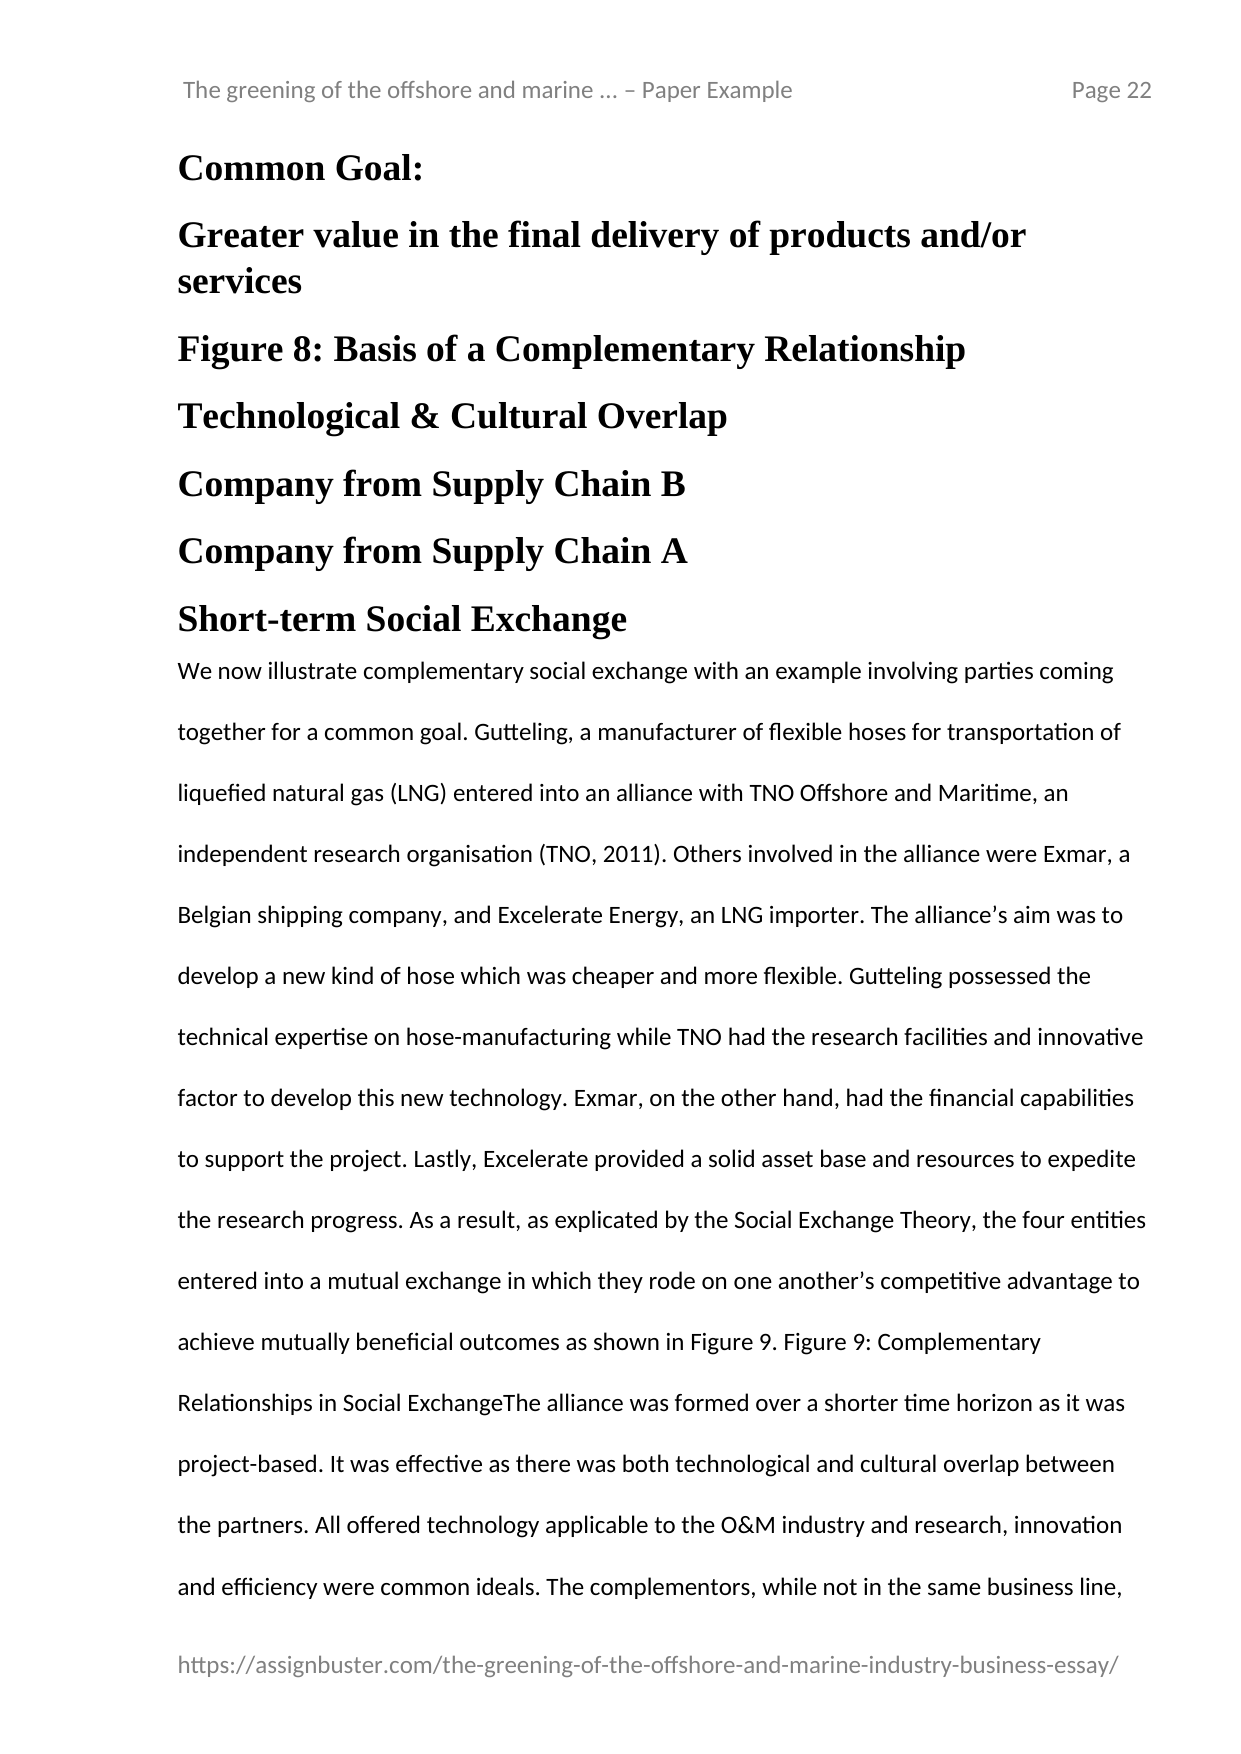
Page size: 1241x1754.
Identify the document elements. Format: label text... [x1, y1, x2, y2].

subtitle Company from Supply Chain A [177, 528, 1152, 572]
subtitle Company from Supply Chain B [177, 461, 1152, 504]
subtitle Greater value in the final delivery of products and/or services [177, 212, 1152, 302]
subtitle Figure 8: Basis of a Complementary Relationship [177, 326, 1152, 369]
subtitle Technological & Cultural Overlap [177, 394, 1152, 437]
subtitle Common Goal: [177, 145, 1152, 188]
subtitle Short-term Social Exchange [177, 596, 1152, 639]
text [177, 655, 1152, 1601]
